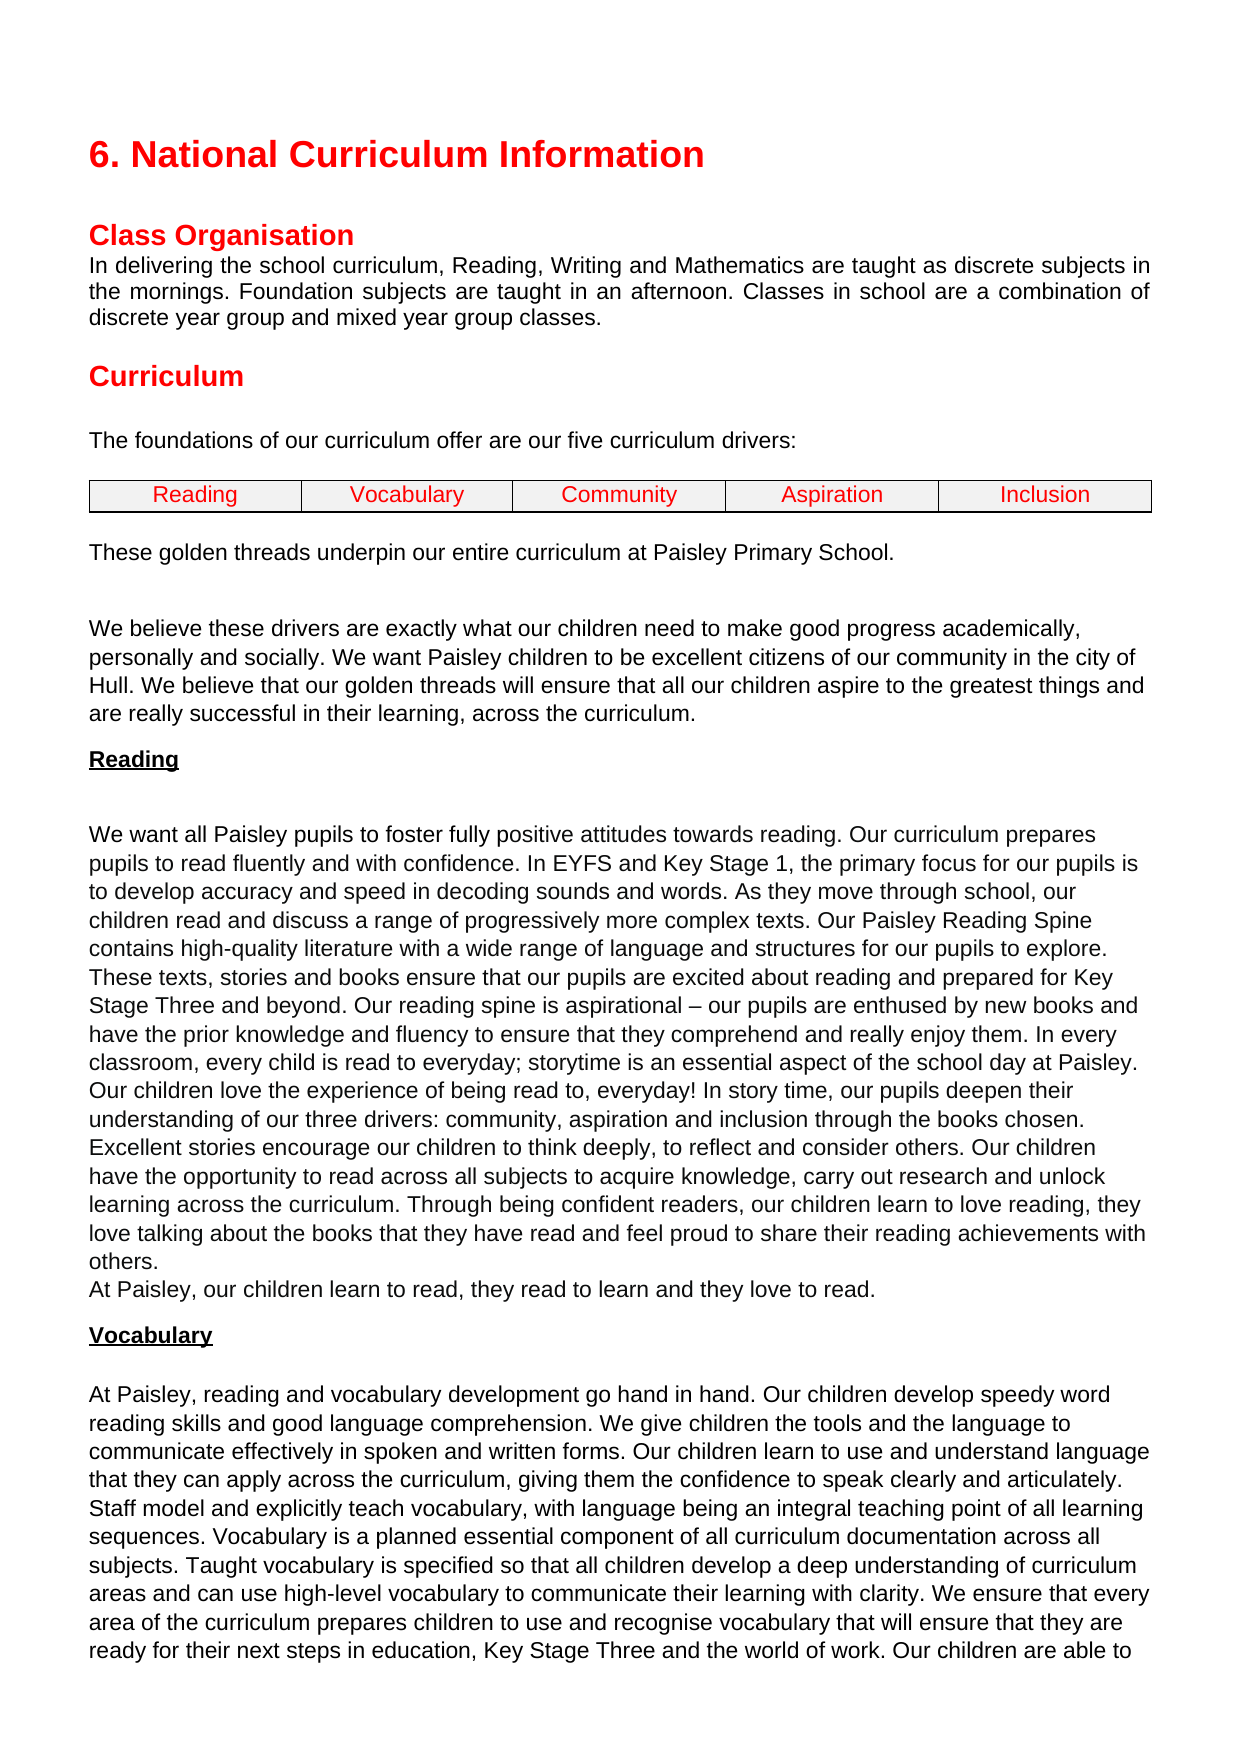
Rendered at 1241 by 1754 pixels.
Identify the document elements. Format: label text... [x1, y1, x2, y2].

table_header Inclusion [939, 481, 1151, 511]
table_header Community [513, 481, 725, 511]
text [89, 1322, 1152, 1663]
text The foundations of our curriculum offer are our five curriculum drivers: [89, 427, 1152, 453]
text Curriculum [89, 359, 1152, 393]
text 6. National Curriculum Information [89, 132, 1152, 175]
text Reading [89, 746, 1152, 772]
text These golden threads underpin our entire curriculum at Paisley Primary School. [89, 539, 1152, 596]
table_header Vocabulary [302, 481, 512, 511]
table_header Reading [90, 481, 301, 511]
table_header Aspiration [726, 481, 938, 511]
text We believe these drivers are exactly what our children need to make good progress academically, personally and socially. We want Paisley children to be excellent citizens of our community in the city of Hull. We believe that our golden threads will ensure that all our children aspire to the greatest things and are really successful in their learning, across the curriculum. [89, 615, 1152, 727]
text We want all Paisley pupils to foster fully positive attitudes towards reading. Our curriculum prepares pupils to read fluently and with confidence. In EYFS and Key Stage 1, the primary focus for our pupils is to develop accuracy and speed in decoding sounds and words. As they move through school, our children read and discuss a range of progressively more complex texts. Our Paisley Reading Spine contains high-quality literature with a wide range of language and structures for our pupils to explore. These texts, stories and books ensure that our pupils are excited about reading and prepared for Key Stage Three and beyond. Our reading spine is aspirational – our pupils are enthused by new books and have the prior knowledge and fluency to ensure that they comprehend and really enjoy them. In every classroom, every child is read to everyday; storytime is an essential aspect of the school day at Paisley. Our children love the experience of being read to, everyday! In story time, our pupils deepen their understanding of our three drivers: community, aspiration and inclusion through the books chosen. Excellent stories encourage our children to think deeply, to reflect and consider others. Our children have the opportunity to read across all subjects to acquire knowledge, carry out research and unlock learning across the curriculum. Through being confident readers, our children learn to love reading, they love talking about the books that they have read and feel proud to share their reading achievements with others. At Paisley, our children learn to read, they read to learn and they love to read. [89, 791, 1152, 1303]
text Class Organisation [89, 218, 1152, 252]
text In delivering the school curriculum, Reading, Writing and Mathematics are taught as discrete subjects in the mornings. Foundation subjects are taught in an afternoon. Classes in school are a combination of discrete year group and mixed year group classes. [89, 252, 1152, 331]
